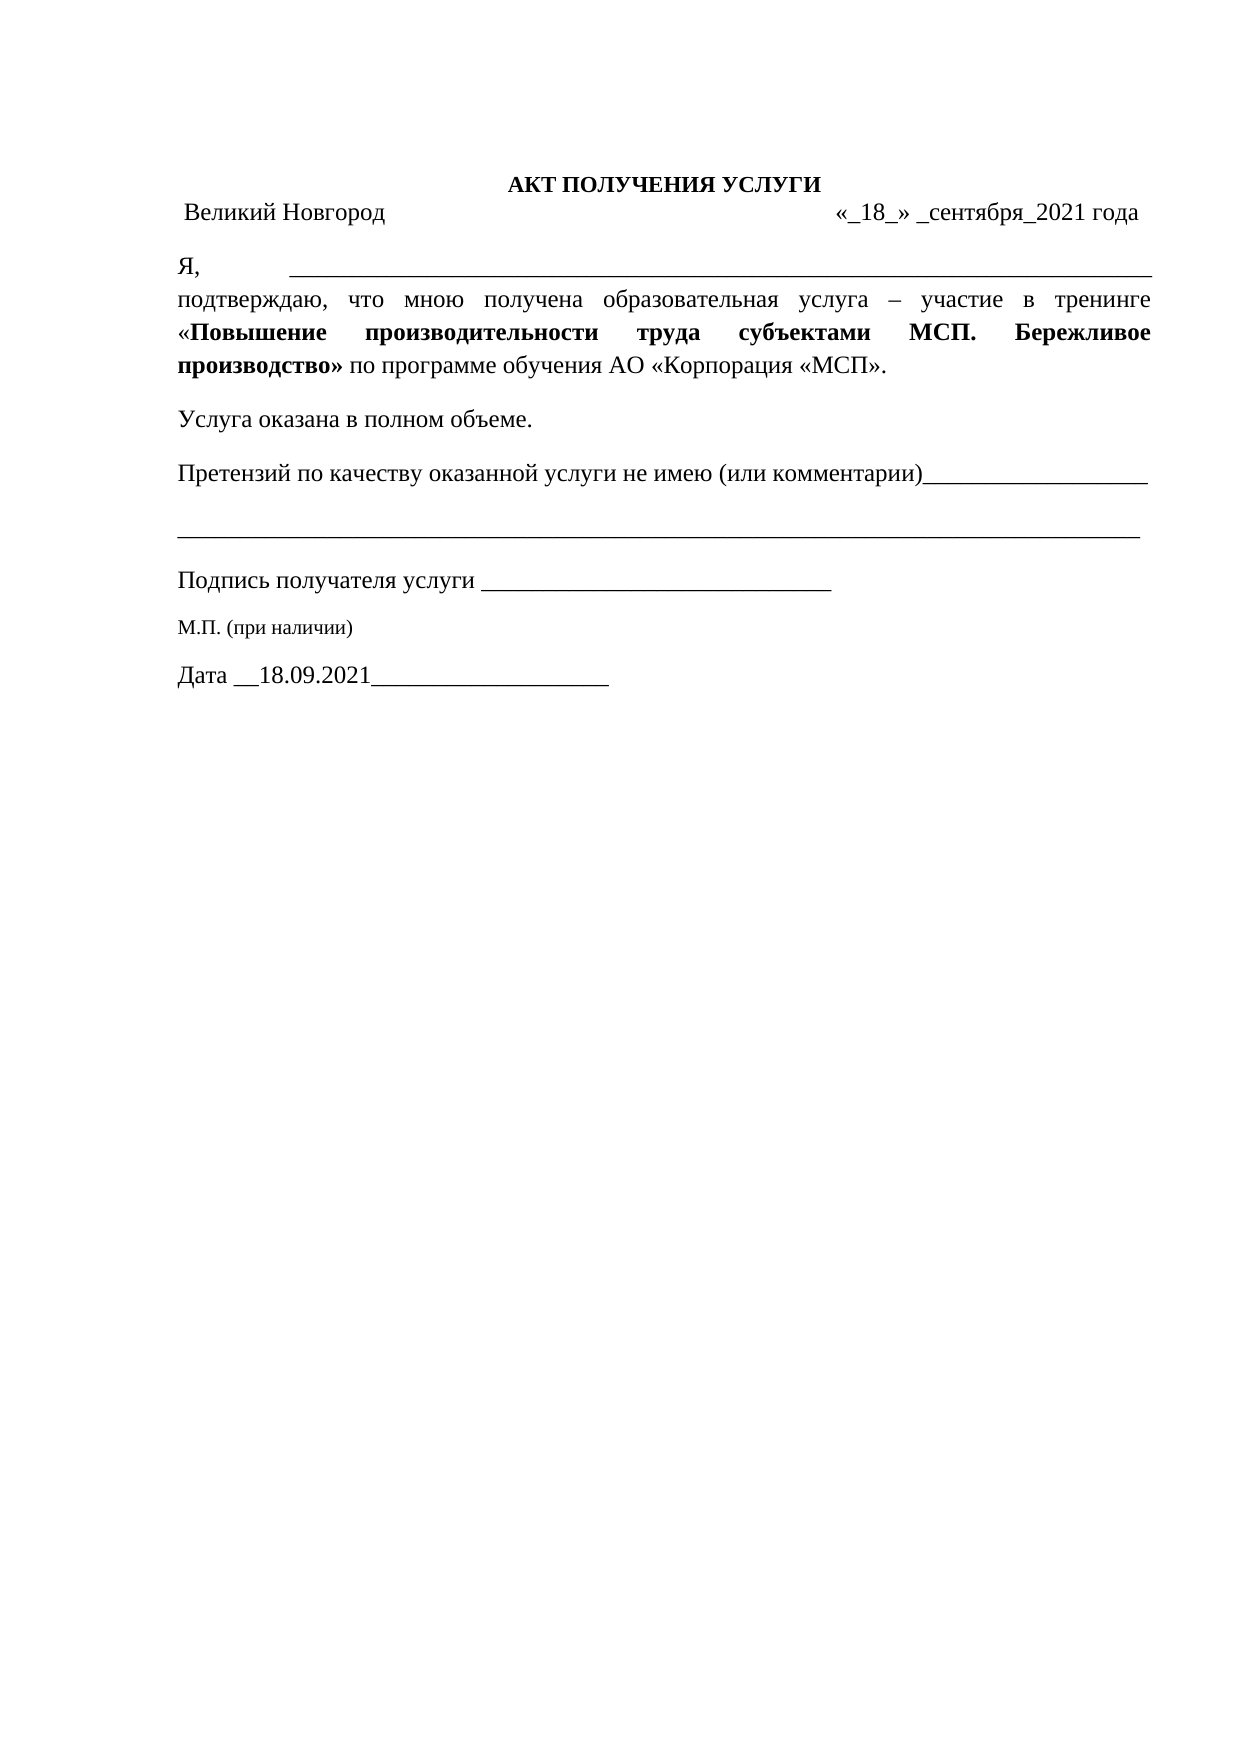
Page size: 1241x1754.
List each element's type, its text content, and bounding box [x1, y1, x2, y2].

text _____________________________________________________________________________ [177, 512, 1152, 540]
text Дата __18.09.2021___________________ [177, 660, 1152, 689]
text Я, _____________________________________________________________________ подтверждаю, что мною получена образовательная услуга – участие в тренинге «Повышение производительности труда субъектами МСП. Бережливое производство» по программе обучения АО «Корпорация «МСП». [177, 251, 1152, 379]
text Претензий по качеству оказанной услуги не имею (или комментарии)__________________ [177, 458, 1152, 487]
text Услуга оказана в полном объеме. [177, 404, 1152, 433]
text Великий Новгород «_18_» _сентября_2021 года [177, 197, 1152, 226]
text М.П. (при наличии) [177, 615, 1152, 639]
text Подпись получателя услуги ____________________________ [177, 566, 1152, 594]
text АКТ ПОЛУЧЕНИЯ УСЛУГИ [177, 171, 1152, 197]
